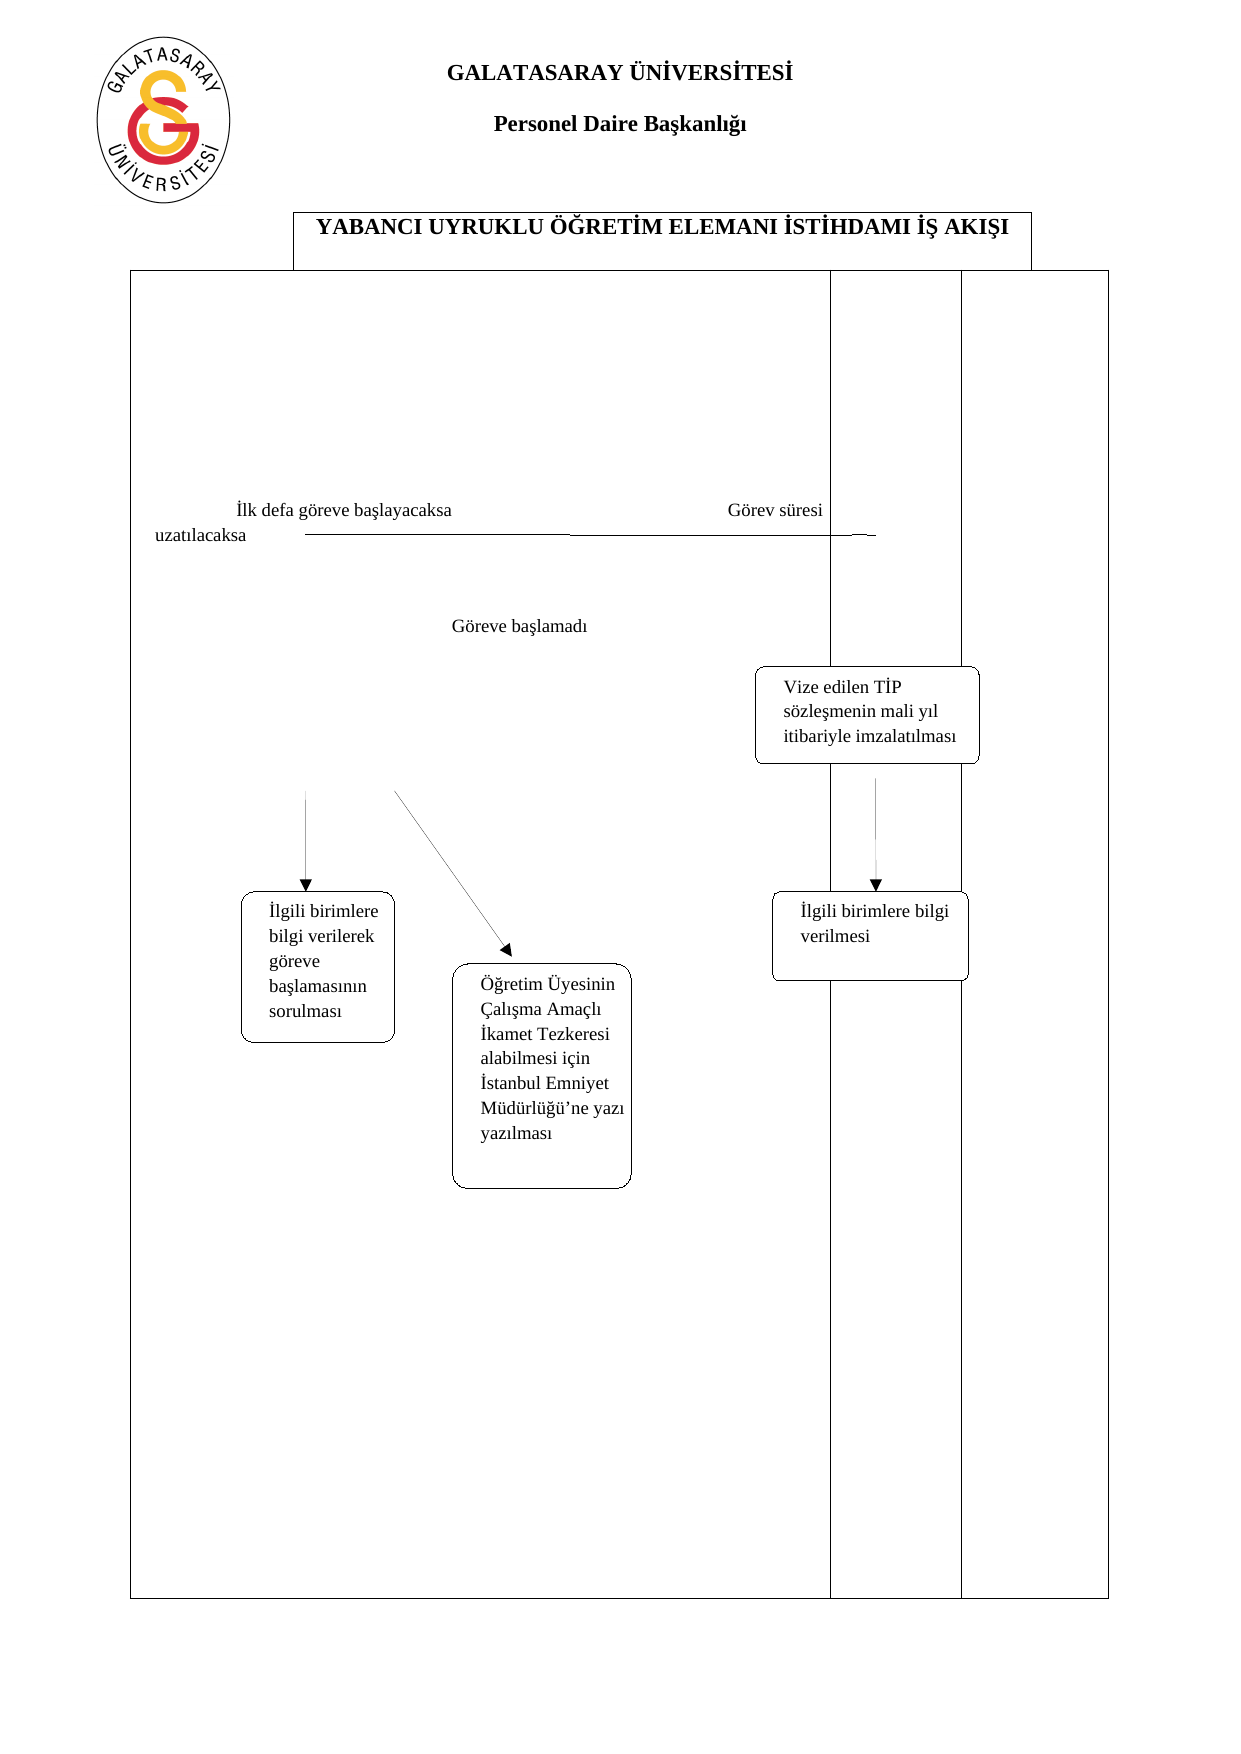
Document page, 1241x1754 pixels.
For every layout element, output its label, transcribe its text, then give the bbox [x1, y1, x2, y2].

text GALATASARAY ÜNİVERSİTESİ [148, 59, 1092, 85]
table_cell [962, 271, 1108, 1598]
table_cell [831, 981, 961, 1598]
table_cell [831, 271, 961, 666]
table_cell [831, 764, 961, 891]
table_cell İlk defa göreve başlayacaksa Görev süresi uzatılacaksa Göreve başlamadı [131, 271, 830, 1598]
picture [93, 33, 234, 206]
table_header YABANCI UYRUKLU ÖĞRETİM ELEMANI İSTİHDAMI İŞ AKIŞI [294, 213, 1031, 269]
text Personel Daire Başkanlığı [148, 110, 1092, 136]
